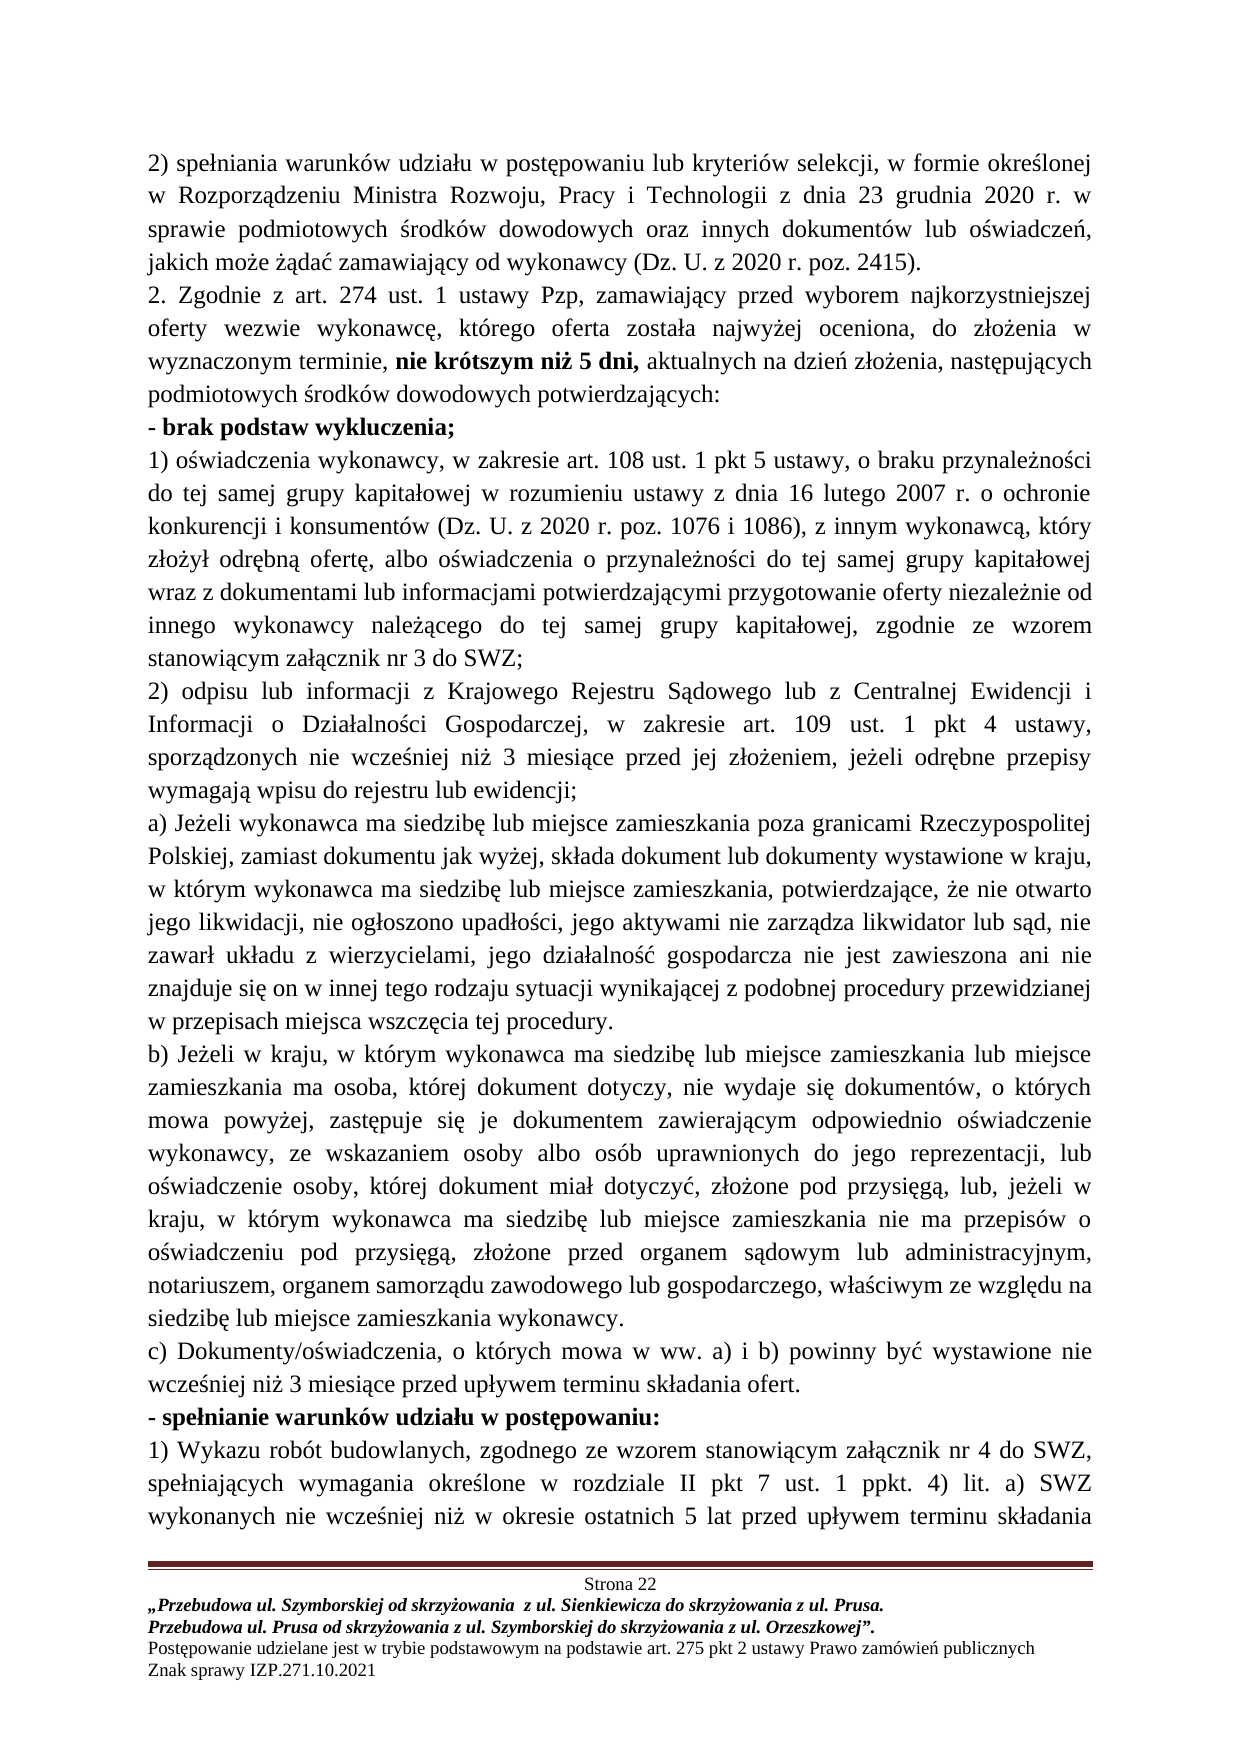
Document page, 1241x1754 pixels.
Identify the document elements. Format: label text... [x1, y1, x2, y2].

text 1) oświadczenia wykonawcy, w zakresie art. 108 ust. 1 pkt 5 ustawy, o braku przynależności do tej samej grupy kapitałowej w rozumieniu ustawy z dnia 16 lutego 2007 r. o ochronie konkurencji i konsumentów (Dz. U. z 2020 r. poz. 1076 i 1086), z innym wykonawcą, który złożył odrębną ofertę, albo oświadczenia o przynależności do tej samej grupy kapitałowej wraz z dokumentami lub informacjami potwierdzającymi przygotowanie oferty niezależnie od innego wykonawcy należącego do tej samej grupy kapitałowej, zgodnie ze wzorem stanowiącym załącznik nr 3 do SWZ; [148, 445, 1093, 672]
text 2) odpisu lub informacji z Krajowego Rejestru Sądowego lub z Centralnej Ewidencji i Informacji o Działalności Gospodarczej, w zakresie art. 109 ust. 1 pkt 4 ustawy, sporządzonych nie wcześniej niż 3 miesiące przed jej złożeniem, jeżeli odrębne przepisy wymagają wpisu do rejestru lub ewidencji; [148, 676, 1093, 804]
text b) Jeżeli w kraju, w którym wykonawca ma siedzibę lub miejsce zamieszkania lub miejsce zamieszkania ma osoba, której dokument dotyczy, nie wydaje się dokumentów, o których mowa powyżej, zastępuje się je dokumentem zawierającym odpowiednio oświadczenie wykonawcy, ze wskazaniem osoby albo osób uprawnionych do jego reprezentacji, lub oświadczenie osoby, której dokument miał dotyczyć, złożone pod przysięgą, lub, jeżeli w kraju, w którym wykonawca ma siedzibę lub miejsce zamieszkania nie ma przepisów o oświadczeniu pod przysięgą, złożone przed organem sądowym lub administracyjnym, notariuszem, organem samorządu zawodowego lub gospodarczego, właściwym ze względu na siedzibę lub miejsce zamieszkania wykonawcy. [148, 1039, 1093, 1332]
text c) Dokumenty/oświadczenia, o których mowa w ww. a) i b) powinny być wystawione nie wcześniej niż 3 miesiące przed upływem terminu składania ofert. [148, 1336, 1093, 1398]
text - brak podstaw wykluczenia; [148, 412, 1093, 441]
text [148, 1435, 1093, 1530]
text 2. Zgodnie z art. 274 ust. 1 ustawy Pzp, zamawiający przed wyborem najkorzystniejszej oferty wezwie wykonawcę, którego oferta została najwyżej oceniona, do złożenia w wyznaczonym terminie, nie krótszym niż 5 dni, aktualnych na dzień złożenia, następujących podmiotowych środków dowodowych potwierdzających: [148, 280, 1093, 407]
text 2) spełniania warunków udziału w postępowaniu lub kryteriów selekcji, w formie określonej w Rozporządzeniu Ministra Rozwoju, Pracy i Technologii z dnia 23 grudnia 2020 r. w sprawie podmiotowych środków dowodowych oraz innych dokumentów lub oświadczeń, jakich może żądać zamawiający od wykonawcy (Dz. U. z 2020 r. poz. 2415). [148, 148, 1093, 275]
text - spełnianie warunków udziału w postępowaniu: [148, 1402, 1093, 1431]
text a) Jeżeli wykonawca ma siedzibę lub miejsce zamieszkania poza granicami Rzeczypospolitej Polskiej, zamiast dokumentu jak wyżej, składa dokument lub dokumenty wystawione w kraju, w którym wykonawca ma siedzibę lub miejsce zamieszkania, potwierdzające, że nie otwarto jego likwidacji, nie ogłoszono upadłości, jego aktywami nie zarządza likwidator lub sąd, nie zawarł układu z wierzycielami, jego działalność gospodarcza nie jest zawieszona ani nie znajduje się on w innej tego rodzaju sytuacji wynikającej z podobnej procedury przewidzianej w przepisach miejsca wszczęcia tej procedury. [148, 808, 1093, 1035]
